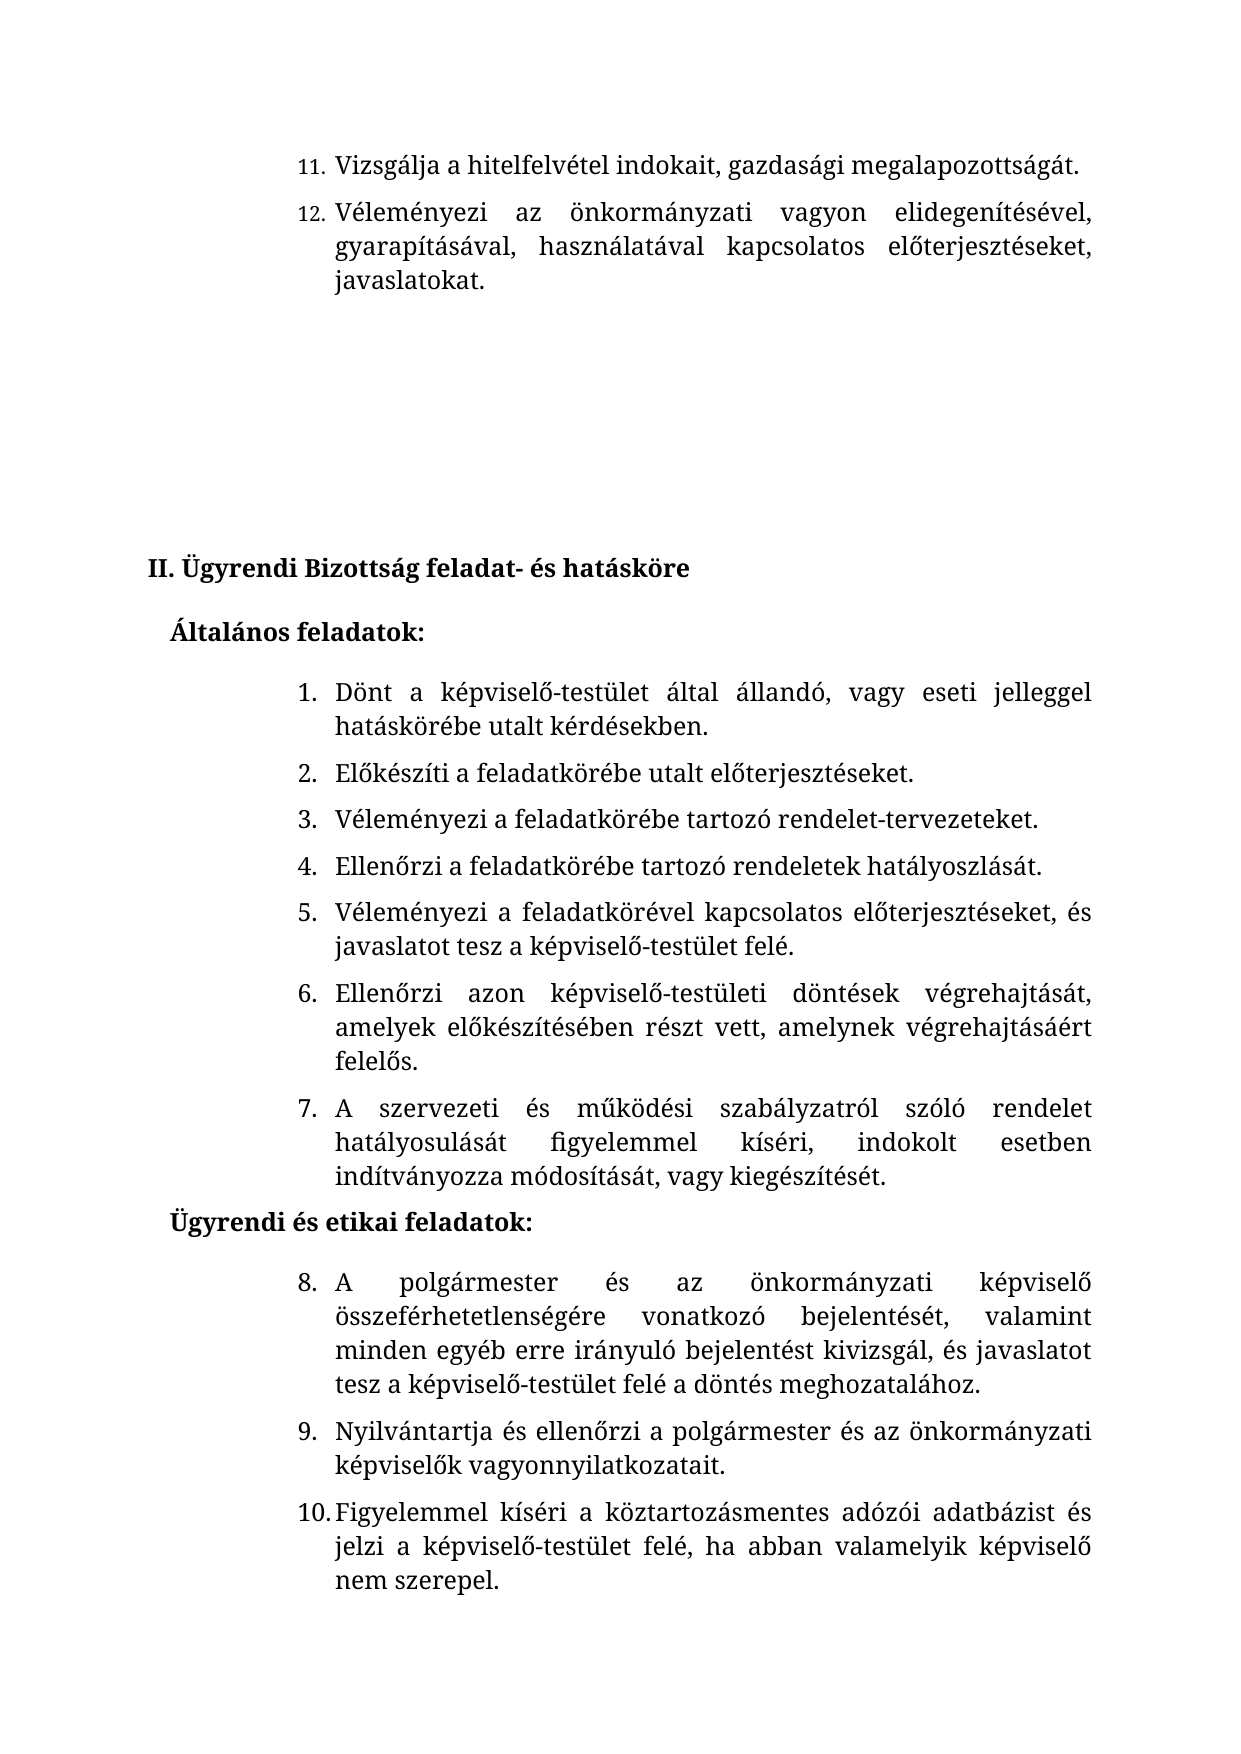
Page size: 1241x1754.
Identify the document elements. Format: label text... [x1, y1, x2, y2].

list Dönt a képviselő-testület által állandó, vagy eseti jelleggel hatáskörébe utalt kérdésekben. [297, 674, 1093, 743]
list Ellenőrzi a feladatkörébe tartozó rendeletek hatályoszlását. [297, 848, 1093, 882]
list Figyelemmel kíséri a köztartozásmentes adózói adatbázist és jelzi a képviselő-testület felé, ha abban valamelyik képviselő nem szerepel. [297, 1494, 1093, 1596]
list Ellenőrzi azon képviselő-testületi döntések végrehajtását, amelyek előkészítésében részt vett, amelynek végrehajtásáért felelős. [297, 976, 1093, 1078]
list Vizsgálja a hitelfelvétel indokait, gazdasági megalapozottságát. [297, 148, 1093, 182]
list Előkészíti a feladatkörébe utalt előterjesztéseket. [297, 755, 1093, 789]
list Nyilvántartja és ellenőrzi a polgármester és az önkormányzati képviselők vagyonnyilatkozatait. [297, 1414, 1093, 1482]
list Véleményezi a feladatkörébe tartozó rendelet-tervezeteket. [297, 802, 1093, 836]
list Véleményezi az önkormányzati vagyon elidegenítésével, gyarapításával, használatával kapcsolatos előterjesztéseket, javaslatokat. [297, 194, 1093, 296]
list A szervezeti és működési szabályzatról szóló rendelet hatályosulását figyelemmel kíséri, indokolt esetben indítványozza módosítását, vagy kiegészítését. [297, 1090, 1093, 1192]
list Véleményezi a feladatkörével kapcsolatos előterjesztéseket, és javaslatot tesz a képviselő-testület felé. [297, 895, 1093, 963]
subtitle II. Ügyrendi Bizottság feladat- és hatásköre [148, 550, 1093, 584]
list A polgármester és az önkormányzati képviselő összeférhetetlenségére vonatkozó bejelentését, valamint minden egyéb erre irányuló bejelentést kivizsgál, és javaslatot tesz a képviselő-testület felé a döntés meghozatalához. [297, 1265, 1093, 1401]
text Ügyrendi és etikai feladatok: [169, 1205, 1093, 1239]
text Általános feladatok: [169, 614, 1093, 649]
